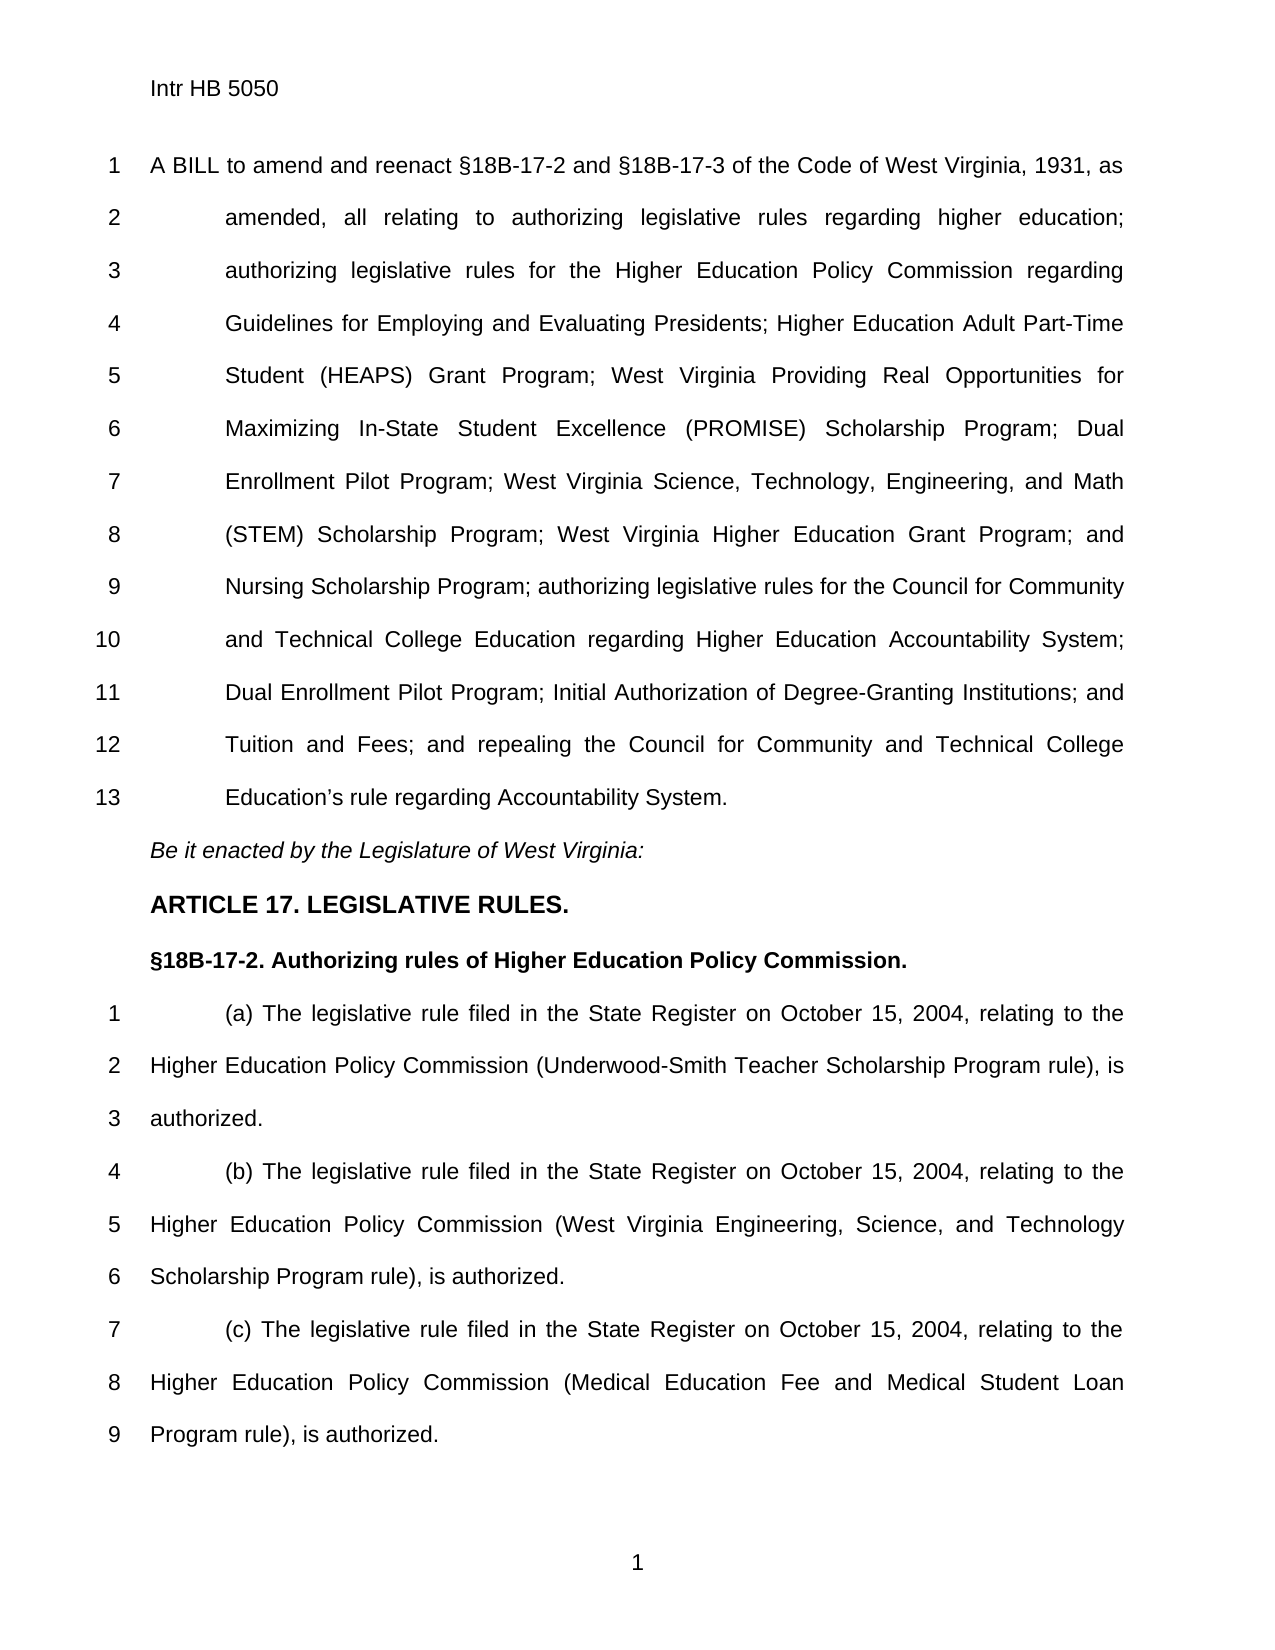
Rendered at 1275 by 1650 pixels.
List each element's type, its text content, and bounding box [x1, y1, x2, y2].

text Be it enacted by the Legislature of West Virginia: [150, 837, 1125, 863]
text (c) The legislative rule filed in the State Register on October 15, 2004, relating to the Higher Education Policy Commission (Medical Education Fee and Medical Student Loan Program rule), is authorized. [150, 1316, 1125, 1448]
text (b) The legislative rule filed in the State Register on October 15, 2004, relating to the Higher Education Policy Commission (West Virginia Engineering, Science, and Technology Scholarship Program rule), is authorized. [150, 1158, 1125, 1290]
title A BILL to amend and reenact §18B-17-2 and §18B-17-3 of the Code of West Virginia, 1931, as amended, all relating to authorizing legislative rules regarding higher education; authorizing legislative rules for the Higher Education Policy Commission regarding Guidelines for Employing and Evaluating Presidents; Higher Education Adult Part-Time Student (HEAPS) Grant Program; West Virginia Providing Real Opportunities for Maximizing In-State Student Excellence (PROMISE) Scholarship Program; Dual Enrollment Pilot Program; West Virginia Science, Technology, Engineering, and Math (STEM) Scholarship Program; West Virginia Higher Education Grant Program; and Nursing Scholarship Program; authorizing legislative rules for the Council for Community and Technical College Education regarding Higher Education Accountability System; Dual Enrollment Pilot Program; Initial Authorization of Degree-Granting Institutions; and Tuition and Fees; and repealing the Council for Community and Technical College Education’s rule regarding Accountability System. [150, 152, 1125, 811]
subtitle ARTICLE 17. LEGISLATIVE RULES. [150, 889, 1125, 918]
text (a) The legislative rule filed in the State Register on October 15, 2004, relating to the Higher Education Policy Commission (Underwood-Smith Teacher Scholarship Program rule), is authorized. [150, 1000, 1125, 1132]
subtitle §18B-17-2. Authorizing rules of Higher Education Policy Commission. [150, 947, 1125, 973]
